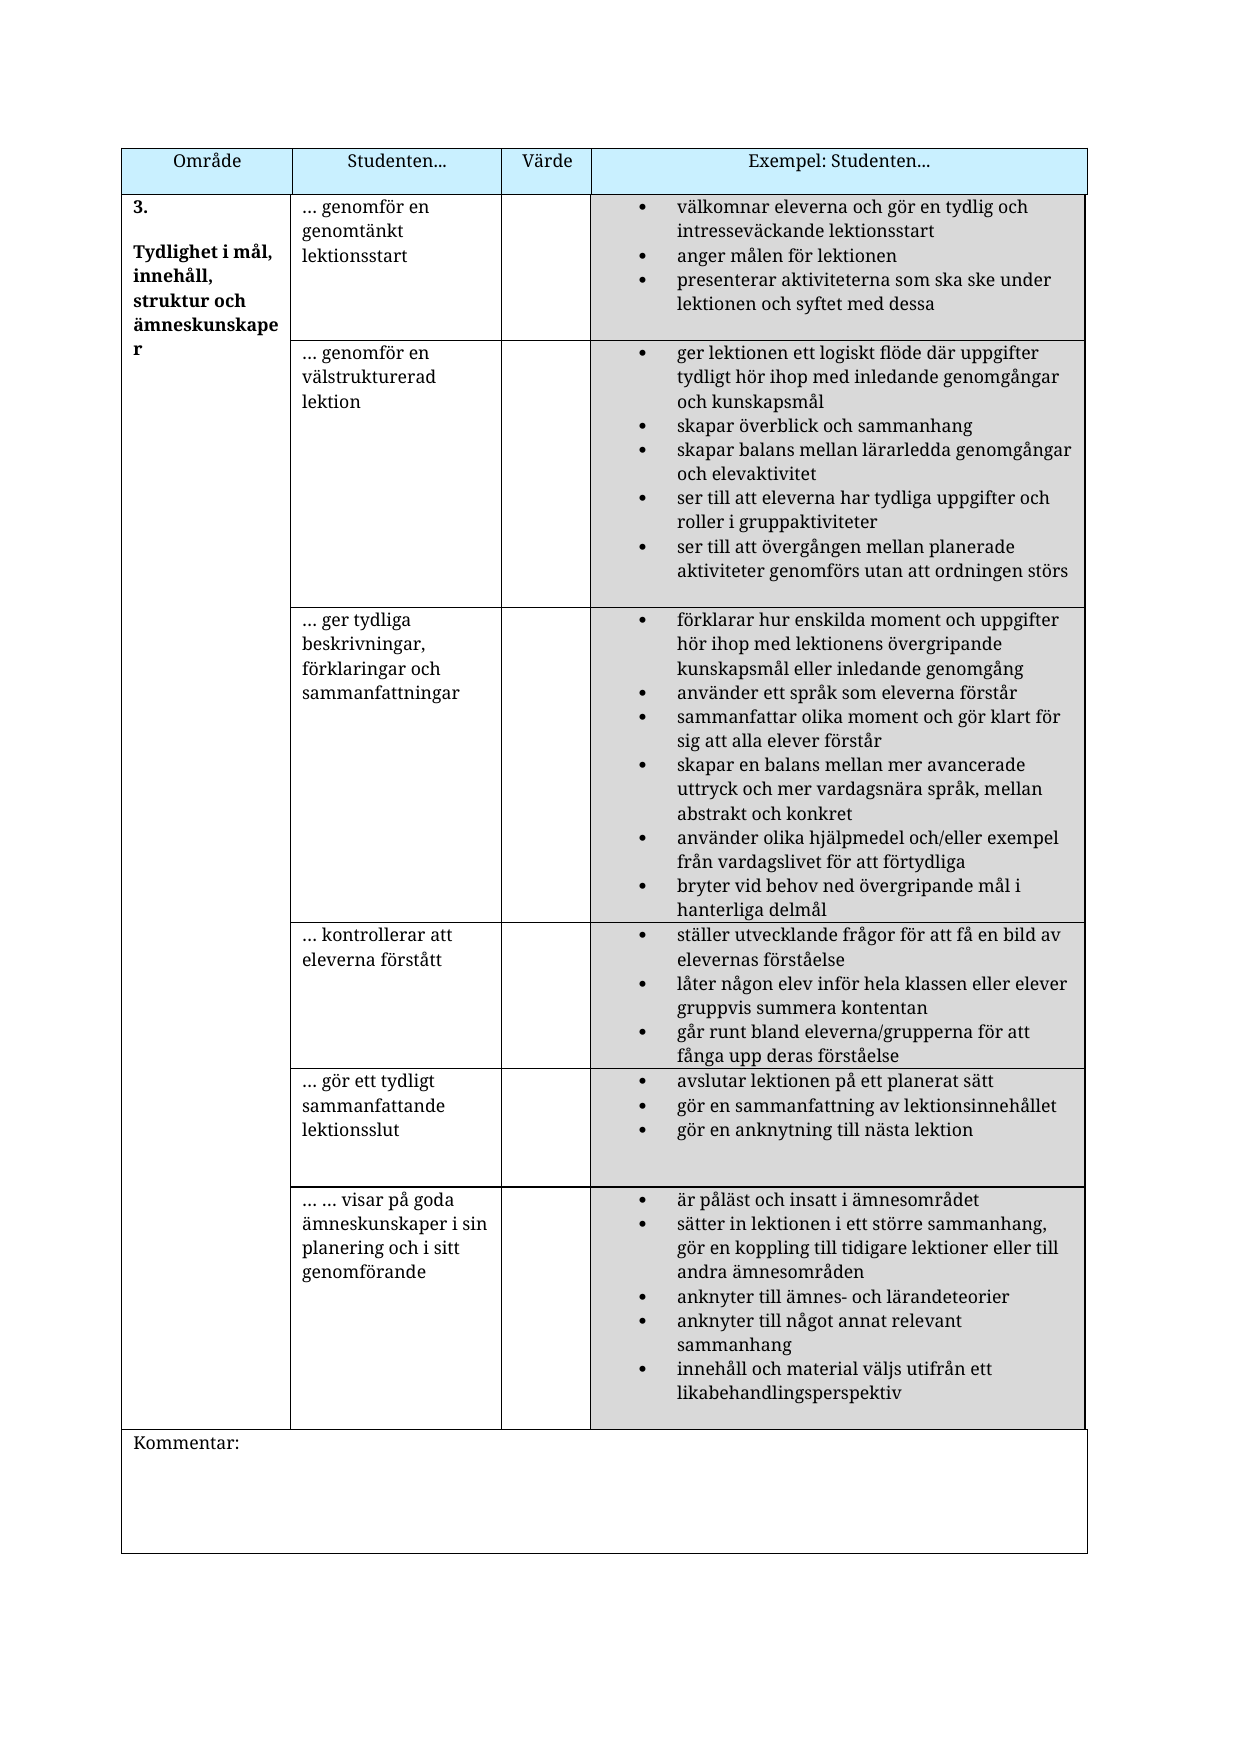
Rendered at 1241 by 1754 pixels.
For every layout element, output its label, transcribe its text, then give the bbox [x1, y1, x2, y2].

table_cell … genomför en välstrukturerad lektion [291, 341, 501, 607]
table_cell … kontrollerar att eleverna förstått [291, 923, 501, 1068]
table_cell [502, 1188, 590, 1429]
table_cell ställer utvecklande frågor för att få en bild av elevernas förståelse låter någon elev inför hela klassen eller elever gruppvis summera kontentan går runt bland eleverna/grupperna för att fånga upp deras förståelse [591, 923, 1084, 1068]
table_header Studenten... [293, 149, 501, 194]
table_cell … ger tydliga beskrivningar, förklaringar och sammanfattningar [291, 608, 501, 922]
table_header Område [122, 149, 292, 194]
table_cell förklarar hur enskilda moment och uppgifter hör ihop med lektionens övergripande kunskapsmål eller inledande genomgång använder ett språk som eleverna förstår sammanfattar olika moment och gör klart för sig att alla elever förstår skapar en balans mellan mer avancerade uttryck och mer vardagsnära språk, mellan abstrakt och konkret använder olika hjälpmedel och/eller exempel från vardagslivet för att förtydliga bryter vid behov ned övergripande mål i hanterliga delmål [591, 608, 1084, 922]
table_cell [502, 195, 590, 340]
table_header Värde [502, 149, 591, 194]
table_cell ger lektionen ett logiskt flöde där uppgifter tydligt hör ihop med inledande genomgångar och kunskapsmål skapar överblick och sammanhang skapar balans mellan lärarledda genomgångar och elevaktivitet ser till att eleverna har tydliga uppgifter och roller i gruppaktiviteter ser till att övergången mellan planerade aktiviteter genomförs utan att ordningen störs [591, 341, 1084, 607]
table_cell … … visar på goda ämneskunskaper i sin planering och i sitt genomförande [291, 1188, 501, 1429]
table_header Exempel: Studenten... [592, 149, 1087, 194]
table_cell välkomnar eleverna och gör en tydlig och intresseväckande lektionsstart anger målen för lektionen presenterar aktiviteterna som ska ske under lektionen och syftet med dessa [591, 195, 1084, 340]
table_cell [502, 608, 590, 922]
table_cell är påläst och insatt i ämnesområdet sätter in lektionen i ett större sammanhang, gör en koppling till tidigare lektioner eller till andra ämnesområden anknyter till ämnes- och lärandeteorier anknyter till något annat relevant sammanhang innehåll och material väljs utifrån ett likabehandlingsperspektiv [591, 1188, 1084, 1429]
table_cell [502, 1069, 590, 1186]
table_cell … gör ett tydligt sammanfattande lektionsslut [291, 1069, 501, 1186]
table_cell [502, 341, 590, 607]
table_cell Kommentar: [122, 1430, 1087, 1552]
table_cell … genomför en genomtänkt lektionsstart [291, 195, 501, 340]
table_cell [502, 923, 590, 1068]
table_cell 3. Tydlighet i mål, innehåll, struktur och ämneskunskaper [122, 195, 290, 1429]
table_cell avslutar lektionen på ett planerat sätt gör en sammanfattning av lektionsinnehållet gör en anknytning till nästa lektion [591, 1069, 1084, 1186]
